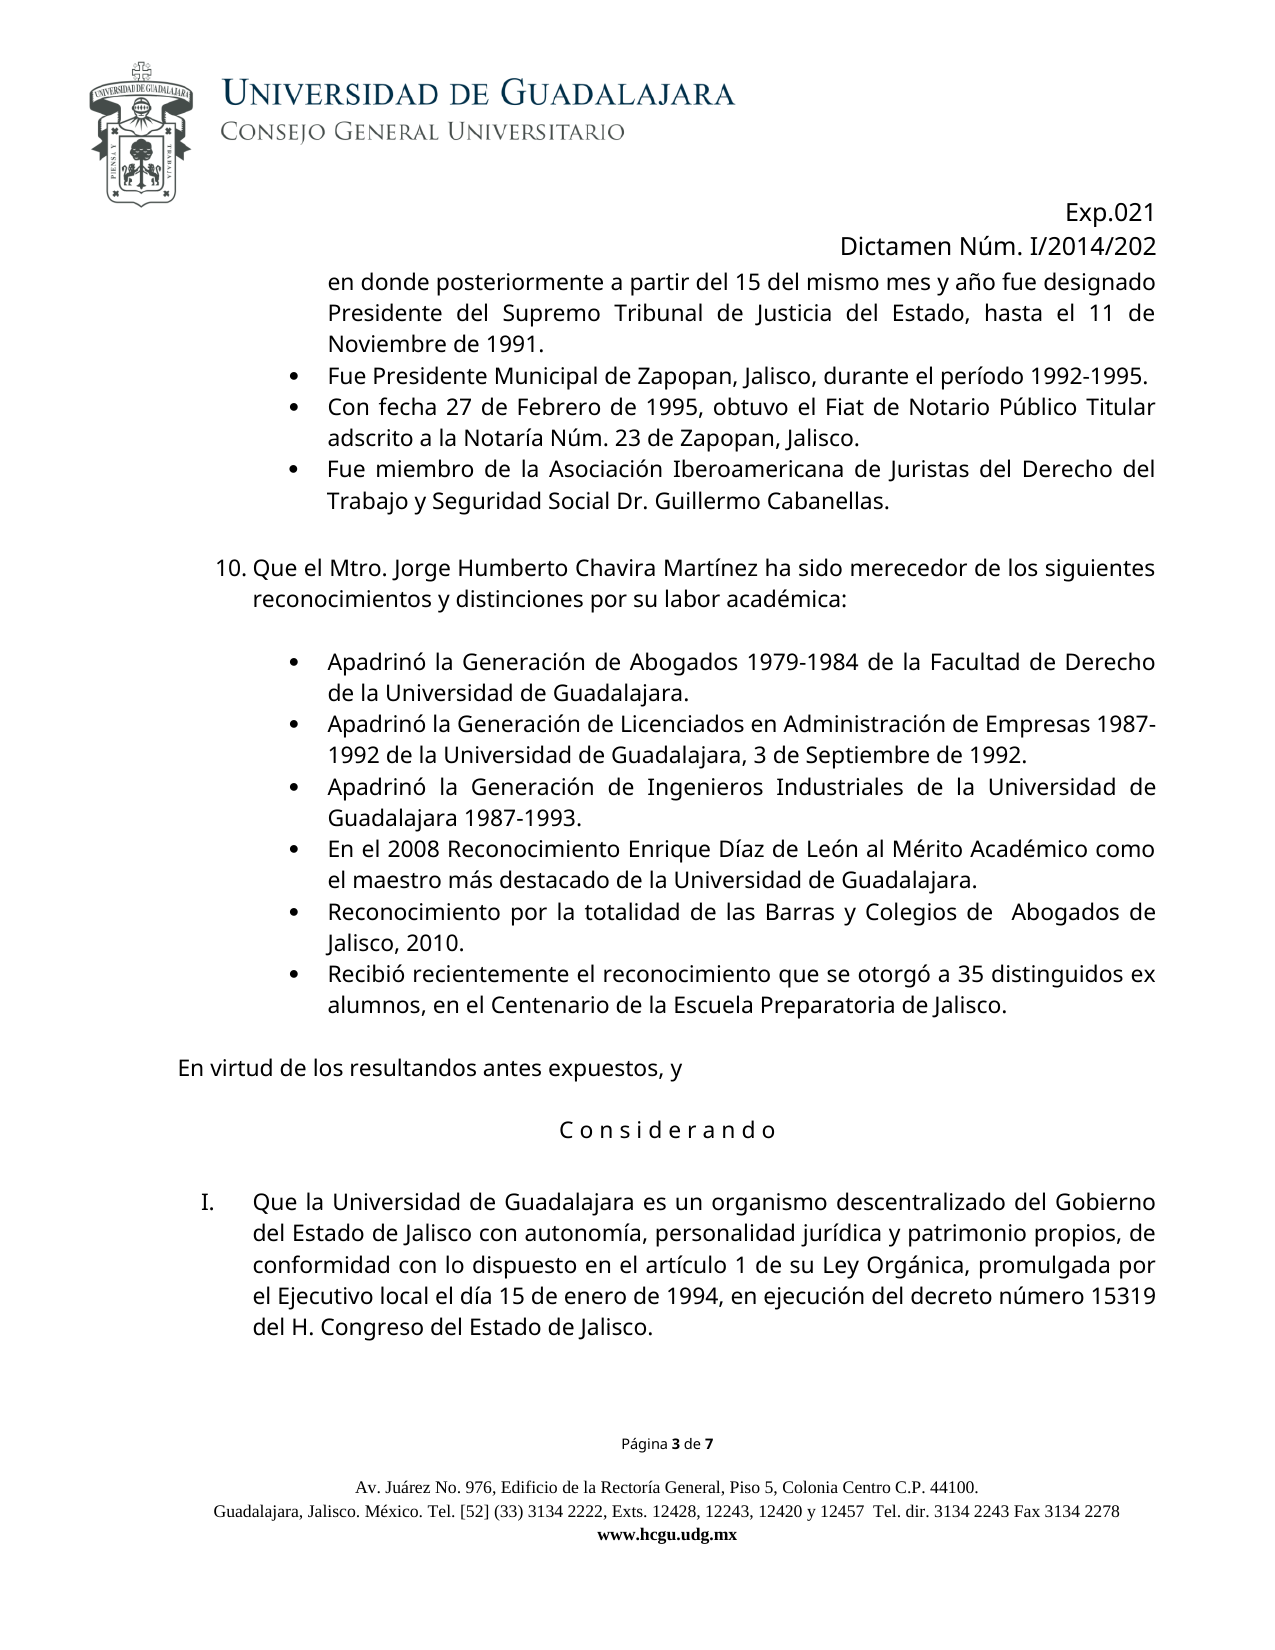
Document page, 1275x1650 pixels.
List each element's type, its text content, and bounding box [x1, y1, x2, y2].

list Apadrinó la Generación de Ingenieros Industriales de la Universidad de Guadalajara 1987-1993. [290, 771, 1157, 833]
list Fue Presidente Municipal de Zapopan, Jalisco, durante el período 1992-1995. [290, 359, 1157, 391]
list Fue miembro de la Asociación Iberoamericana de Juristas del Derecho del Trabajo y Seguridad Social Dr. Guillermo Cabanellas. [289, 453, 1157, 516]
list Apadrinó la Generación de Abogados 1979-1984 de la Facultad de Derecho de la Universidad de Guadalajara. [290, 646, 1157, 708]
list Recibió recientemente el reconocimiento que se otorgó a 35 distinguidos ex alumnos, en el Centenario de la Escuela Preparatoria de Jalisco. [290, 958, 1157, 1021]
list En el 2008 Reconocimiento Enrique Díaz de León al Mérito Académico como el maestro más destacado de la Universidad de Guadalajara. [290, 833, 1157, 896]
list Que la Universidad de Guadalajara es un organismo descentralizado del Gobierno del Estado de Jalisco con autonomía, personalidad jurídica y patrimonio propios, de conformidad con lo dispuesto en el artículo 1 de su Ley Orgánica, promulgada por el Ejecutivo local el día 15 de enero de 1994, en ejecución del decreto número 15319 del H. Congreso del Estado de Jalisco. [215, 1186, 1157, 1342]
list Que el Mtro. Jorge Humberto Chavira Martínez ha sido merecedor de los siguientes reconocimientos y distinciones por su labor académica: [215, 552, 1157, 614]
picture [1, 1, 1274, 268]
list Apadrinó la Generación de Licenciados en Administración de Empresas 1987-1992 de la Universidad de Guadalajara, 3 de Septiembre de 1992. [290, 708, 1157, 771]
list Con fecha 27 de Febrero de 1995, obtuvo el Fiat de Notario Público Titular adscrito a la Notaría Núm. 23 de Zapopan, Jalisco. [290, 391, 1157, 453]
list Reconocimiento por la totalidad de las Barras y Colegios de Abogados de Jalisco, 2010. [290, 896, 1157, 958]
text En virtud de los resultandos antes expuestos, y [177, 1052, 1157, 1083]
text C o n s i d e r a n d o [177, 1114, 1157, 1146]
